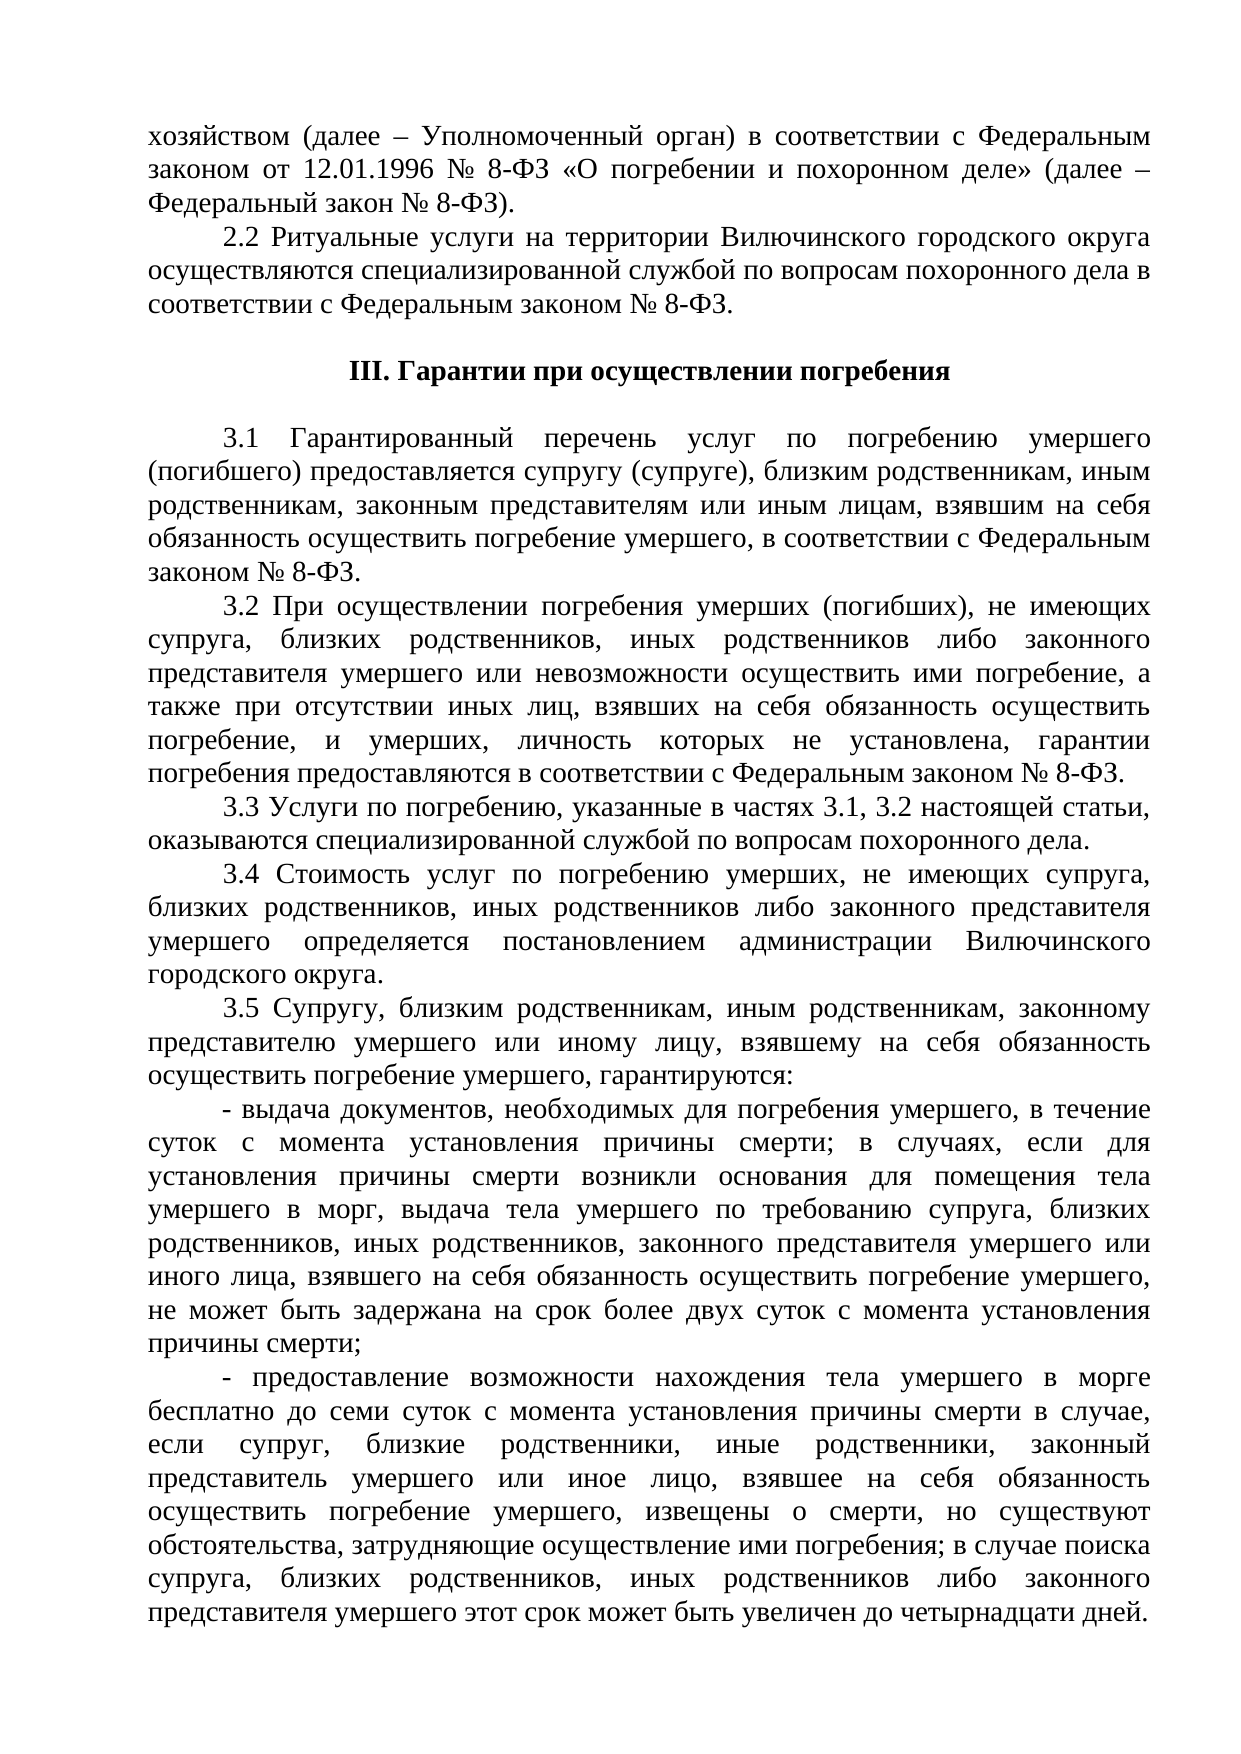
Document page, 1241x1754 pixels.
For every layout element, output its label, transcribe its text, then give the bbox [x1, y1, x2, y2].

text 3.3 Услуги по погребению, указанные в частях 3.1, 3.2 настоящей статьи, оказываются специализированной службой по вопросам похоронного дела. [148, 789, 1152, 856]
text 3.4 Стоимость услуг по погребению умерших, не имеющих супруга, близких родственников, иных родственников либо законного представителя умершего определяется постановлением администрации Вилючинского городского округа. [148, 856, 1152, 990]
text - выдача документов, необходимых для погребения умершего, в течение суток с момента установления причины смерти; в случаях, если для установления причины смерти возникли основания для помещения тела умершего в морг, выдача тела умершего по требованию супруга, близких родственников, иных родственников, законного представителя умершего или иного лица, взявшего на себя обязанность осуществить погребение умершего, не может быть задержана на срок более двух суток с момента установления причины смерти; [148, 1091, 1152, 1359]
text 2.2 Ритуальные услуги на территории Вилючинского городского округа осуществляются специализированной службой по вопросам похоронного дела в соответствии с Федеральным законом № 8-ФЗ. [148, 219, 1152, 319]
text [148, 118, 1152, 219]
text 3.1 Гарантированный перечень услуг по погребению умершего (погибшего) предоставляется супругу (супруге), близким родственникам, иным родственникам, законным представителям или иным лицам, взявшим на себя обязанность осуществить погребение умершего, в соответствии с Федеральным законом № 8-ФЗ. [148, 420, 1152, 588]
text 3.5 Супругу, близким родственникам, иным родственникам, законному представителю умершего или иному лицу, взявшему на себя обязанность осуществить погребение умершего, гарантируются: [148, 990, 1152, 1091]
text 3.2 При осуществлении погребения умерших (погибших), не имеющих супруга, близких родственников, иных родственников либо законного представителя умершего или невозможности осуществить ими погребение, а также при отсутствии иных лиц, взявших на себя обязанность осуществить погребение, и умерших, личность которых не установлена, гарантии погребения предоставляются в соответствии с Федеральным законом № 8-ФЗ. [148, 588, 1152, 789]
text III. Гарантии при осуществлении погребения [148, 353, 1152, 386]
text - предоставление возможности нахождения тела умершего в морге бесплатно до семи суток с момента установления причины смерти в случае, если супруг, близкие родственники, иные родственники, законный представитель умершего или иное лицо, взявшее на себя обязанность осуществить погребение умершего, извещены о смерти, но существуют обстоятельства, затрудняющие осуществление ими погребения; в случае поиска супруга, близких родственников, иных родственников либо законного представителя умершего этот срок может быть увеличен до четырнадцати дней. [148, 1359, 1152, 1627]
